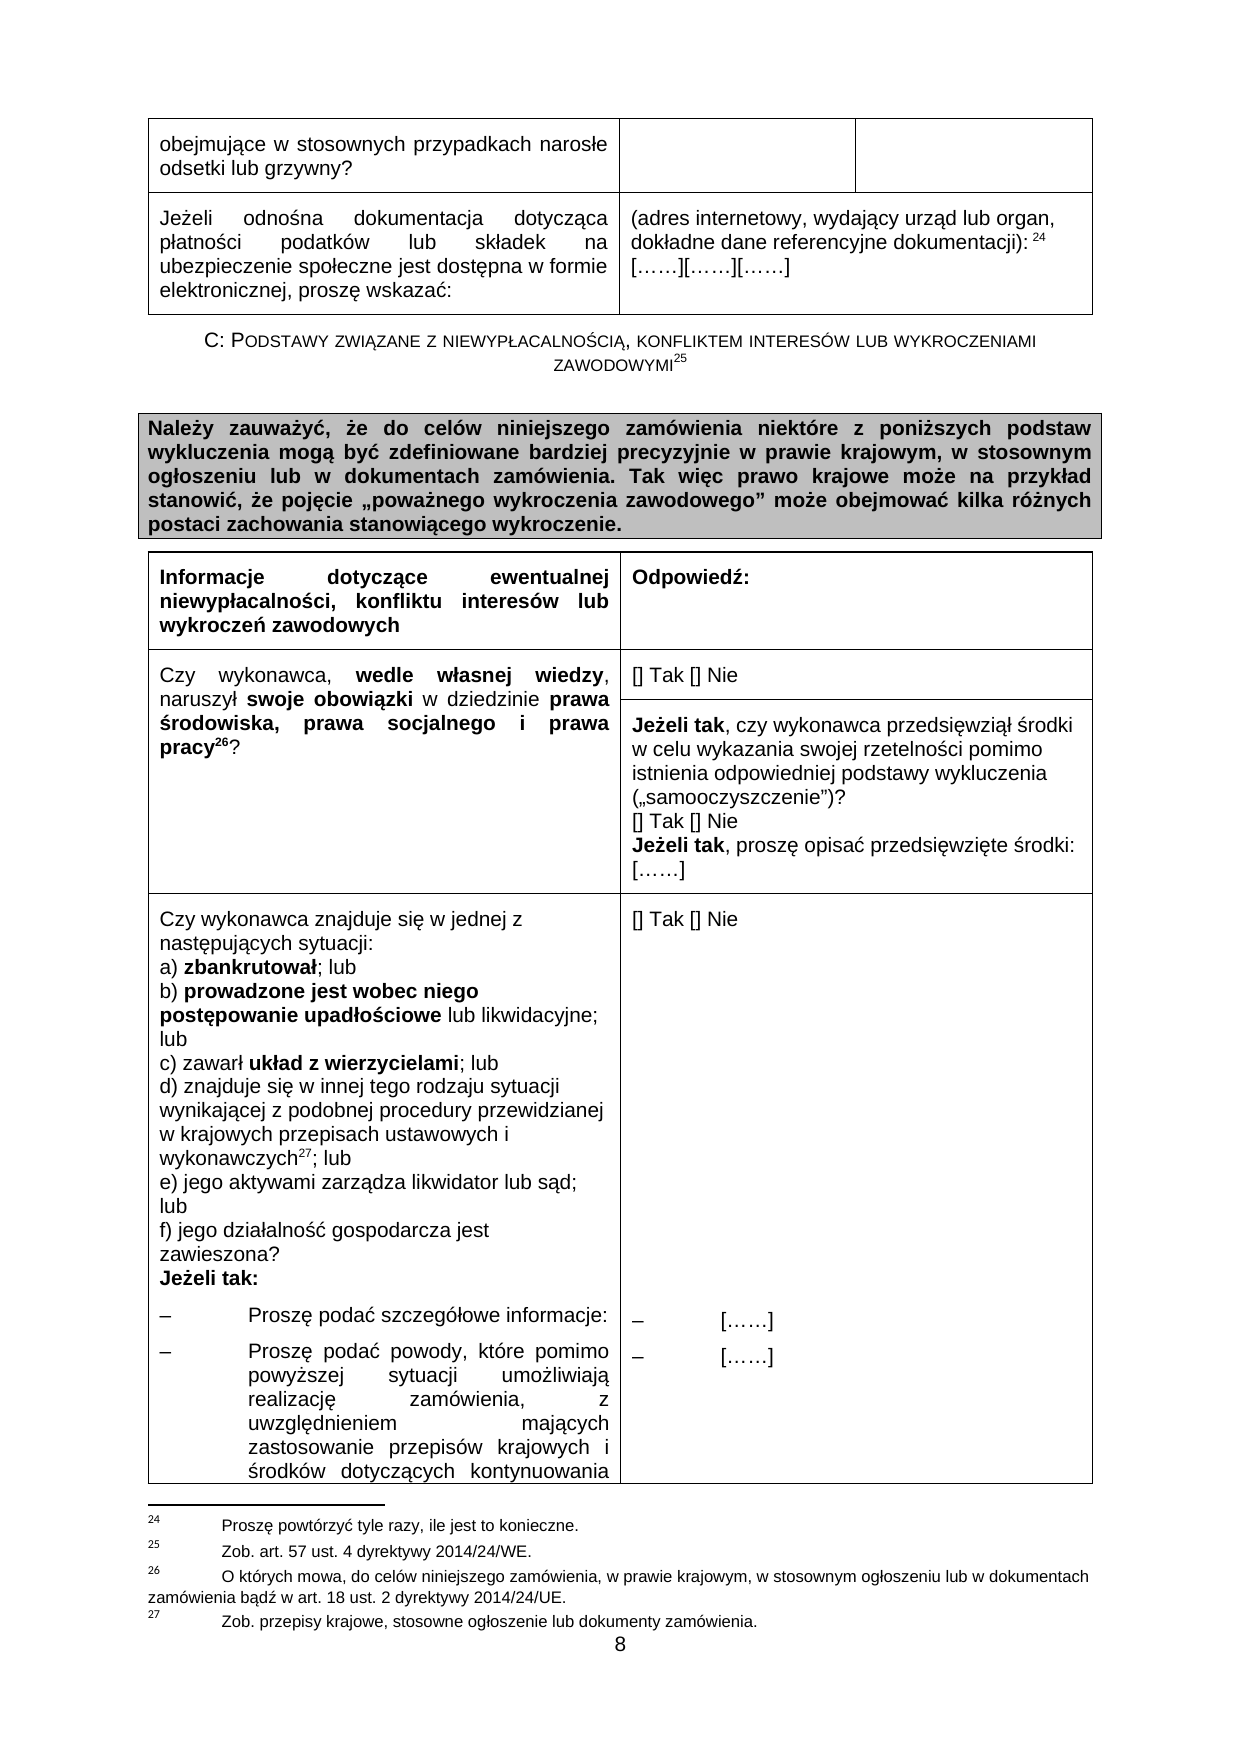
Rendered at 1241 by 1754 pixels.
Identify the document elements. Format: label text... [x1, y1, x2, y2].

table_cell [149, 894, 620, 1483]
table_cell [620, 119, 855, 192]
text C: Podstawy związane z niewypłacalnością, konfliktem interesów lub wykroczeniami zawodowymi [148, 327, 1093, 375]
table_cell (adres internetowy, wydający urząd lub organ, dokładne dane referencyjne dokumentacji): [……][……][……] [620, 193, 1092, 314]
table_header Informacje dotyczące ewentualnej niewypłacalności, konfliktu interesów lub wykroczeń zawodowych [149, 553, 620, 649]
text Należy zauważyć, że do celów niniejszego zamówienia niektóre z poniższych podstaw wykluczenia mogą być zdefiniowane bardziej precyzyjnie w prawie krajowym, w stosownym ogłoszeniu lub w dokumentach zamówienia. Tak więc prawo krajowe może na przykład stanowić, że pojęcie „poważnego wykroczenia zawodowego” może obejmować kilka różnych postaci zachowania stanowiącego wykroczenie. [139, 414, 1101, 538]
table_cell Czy wykonawca, wedle własnej wiedzy, naruszył swoje obowiązki w dziedzinie prawa środowiska, prawa socjalnego i prawa pracy? [149, 650, 620, 893]
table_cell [621, 894, 1092, 1483]
table_cell Jeżeli odnośna dokumentacja dotycząca płatności podatków lub składek na ubezpieczenie społeczne jest dostępna w formie elektronicznej, proszę wskazać: [149, 193, 619, 314]
table_cell Jeżeli tak, czy wykonawca przedsięwziął środki w celu wykazania swojej rzetelności pomimo istnienia odpowiedniej podstawy wykluczenia („samooczyszczenie”)? [] Tak [] Nie Jeżeli tak, proszę opisać przedsięwzięte środki: [……] [621, 700, 1092, 893]
table_header Odpowiedź: [621, 553, 1092, 649]
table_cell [856, 119, 1092, 192]
table_cell [] Tak [] Nie [621, 650, 1092, 699]
